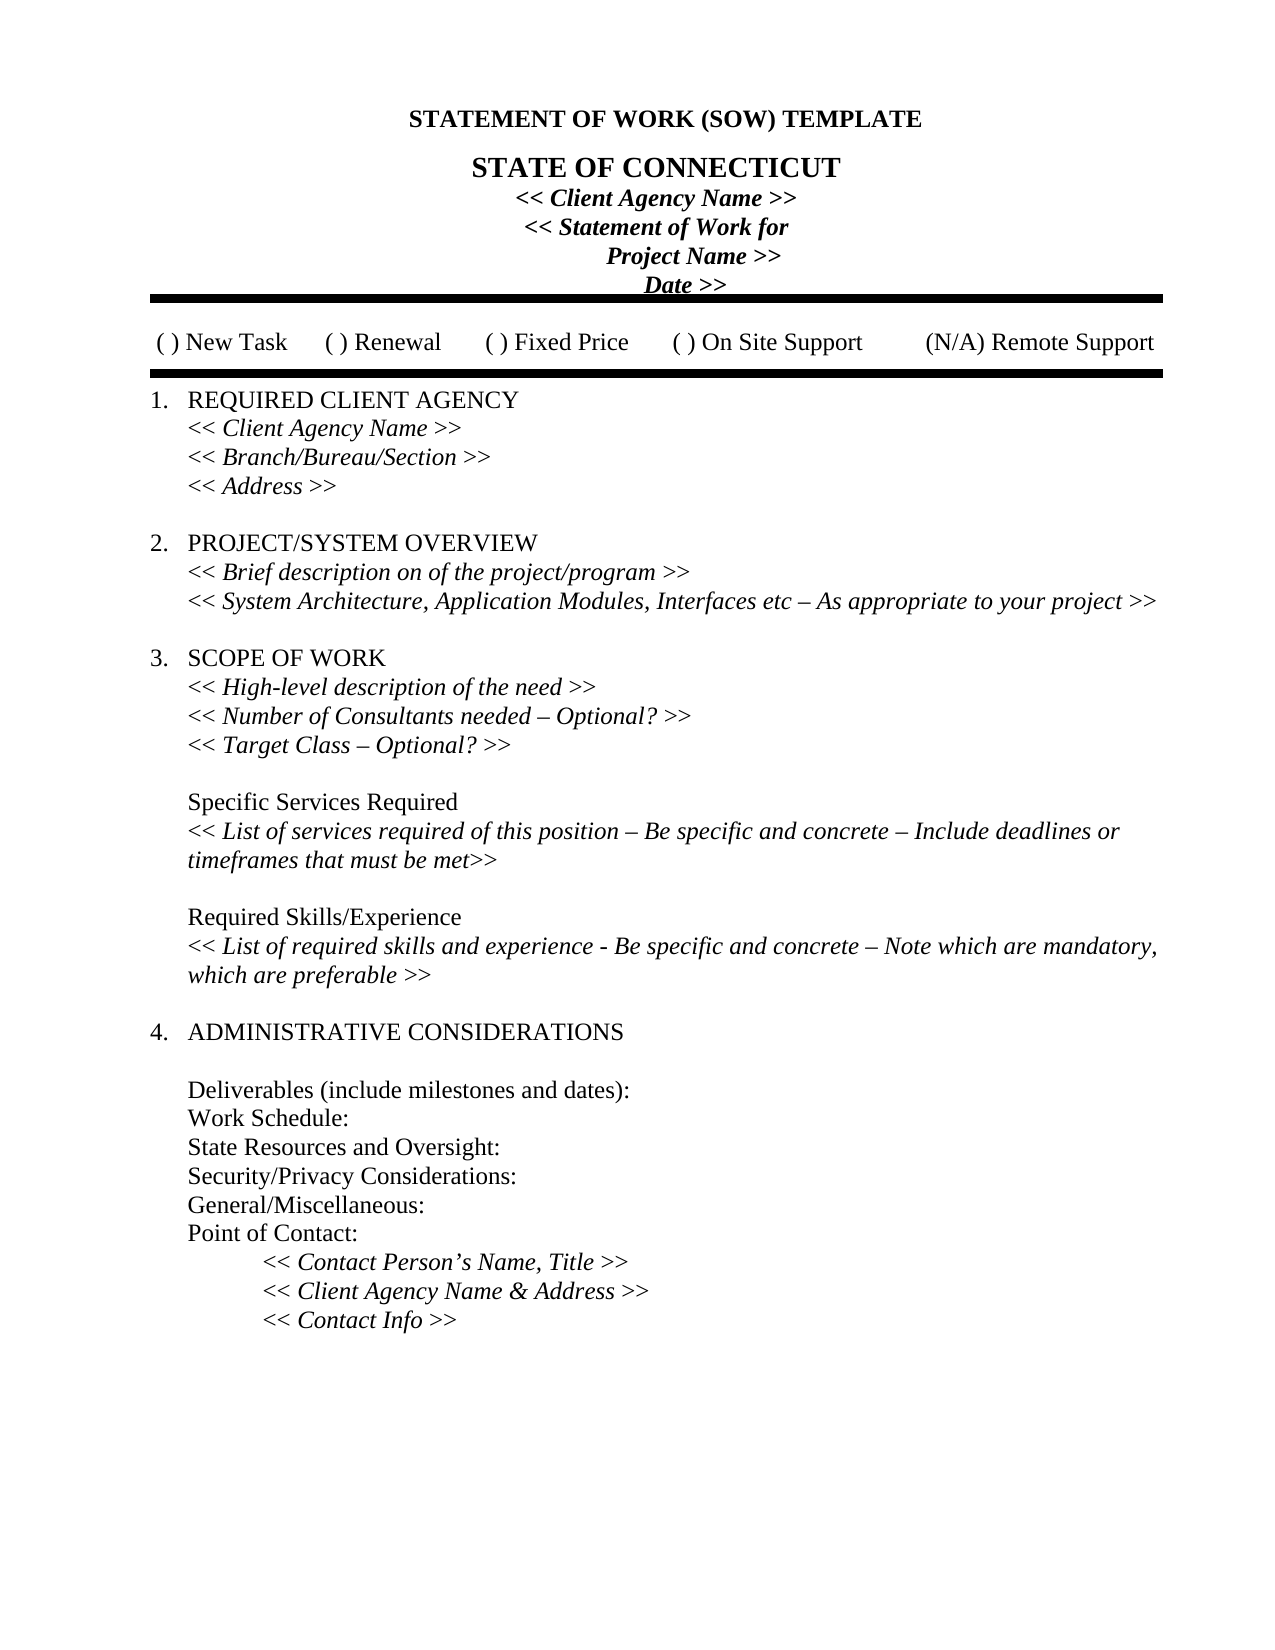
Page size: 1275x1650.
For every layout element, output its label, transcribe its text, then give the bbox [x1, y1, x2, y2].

subtitle SCOPE OF WORK [150, 643, 1162, 672]
text << Contact Person’s Name, Title >> [187, 1247, 1162, 1276]
text Work Schedule: [187, 1103, 1162, 1132]
subtitle Required Skills/Experience [187, 902, 1162, 931]
text General/Miscellaneous: [187, 1190, 1162, 1218]
subtitle REQUIRED CLIENT AGENCY [150, 385, 1144, 413]
subtitle ADMINISTRATIVE CONSIDERATIONS [150, 1017, 1162, 1046]
text << Client Agency Name >> [187, 413, 1162, 442]
title << Client Agency Name >> [150, 183, 1162, 212]
text ( ) New Task ( ) Renewal ( ) Fixed Price ( ) On Site Support (N/A) Remote Support [150, 327, 1162, 356]
text Security/Privacy Considerations: [187, 1161, 1162, 1190]
text Point of Contact: [187, 1218, 1162, 1247]
text << System Architecture, Application Modules, Interfaces etc – As appropriate to your project >> [187, 586, 1162, 615]
text << Brief description on of the project/program >> [187, 557, 1162, 586]
text Date >> [525, 270, 1162, 294]
text << Client Agency Name & Address >> [187, 1276, 1162, 1305]
text << Number of Consultants needed – Optional? >> [187, 701, 1162, 730]
text << List of services required of this position – Be specific and concrete – Include deadlines or timeframes that must be met>> [187, 816, 1162, 873]
text << Target Class – Optional? >> [187, 730, 1162, 758]
text << List of required skills and experience - Be specific and concrete – Note which are mandatory, which are preferable >> [187, 931, 1162, 988]
title << Statement of Work for [150, 212, 1162, 241]
text State Resources and Oversight: [187, 1132, 1162, 1161]
text << Address >> [187, 471, 1162, 500]
subtitle Specific Services Required [187, 787, 1162, 816]
title Project Name >> [150, 241, 1162, 270]
text << High-level description of the need >> [187, 672, 1162, 701]
text STATE OF [150, 150, 1162, 183]
text << Contact Info >> [187, 1305, 1162, 1333]
subtitle PROJECT/SYSTEM OVERVIEW [150, 528, 1162, 557]
text << Branch/Bureau/Section >> [187, 442, 1162, 471]
text Deliverables (include milestones and dates): [187, 1075, 1162, 1103]
